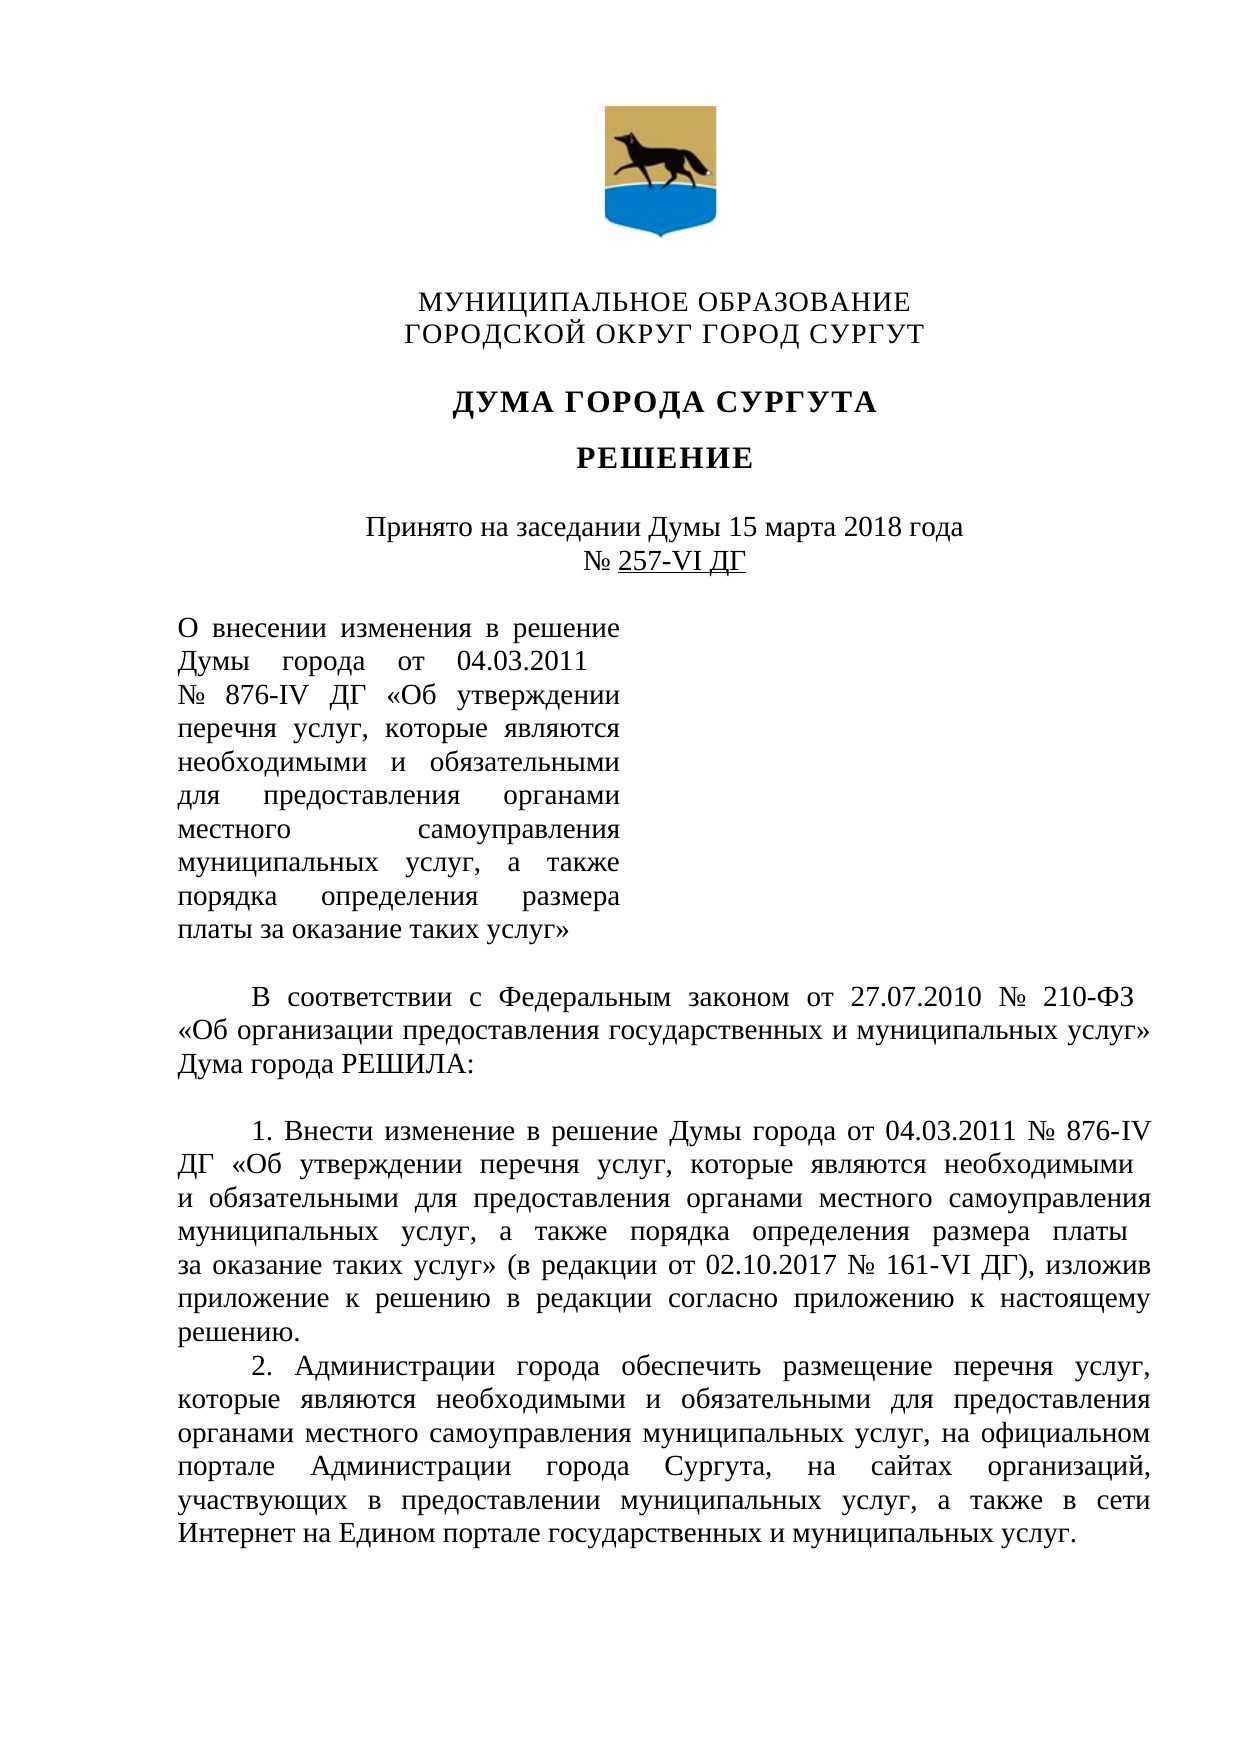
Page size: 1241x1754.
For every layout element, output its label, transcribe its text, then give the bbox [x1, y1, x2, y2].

text 1. Внести изменение в решение Думы города от 04.03.2011 № 876-IV ДГ «Об утверждении перечня услуг, которые являются необходимыми и обязательными для предоставления органами местного самоуправления муниципальных услуг, а также порядка определения размера платы за оказание таких услуг» (в редакции от 02.10.2017 № 161-VI ДГ), изложив приложение к решению в редакции согласно приложению к настоящему решению. [177, 1113, 1152, 1348]
text В соответствии с Федеральным законом от 27.07.2010 № 210-ФЗ «Об организации предоставления государственных и муниципальных услуг» Дума города РЕШИЛА: [177, 979, 1152, 1079]
text 2. Администрации города обеспечить размещение перечня услуг, которые являются необходимыми и обязательными для предоставления органами местного самоуправления муниципальных услуг, на официальном портале Администрации города Сургута, на сайтах организаций, участвующих в предоставлении муниципальных услуг, а также в сети Интернет на Едином портале государственных и муниципальных услуг. [177, 1348, 1152, 1549]
text РЕШЕНИЕ [177, 440, 1152, 476]
text ДУМА ГОРОДА СУРГУТА [177, 383, 1152, 419]
text МУНИЦИПАЛЬНОЕ ОБРАЗОВАНИЕ [177, 285, 1152, 317]
picture [604, 106, 717, 239]
text О внесении изменения в решение Думы города от 04.03.2011 № 876-IV ДГ «Об утверждении перечня услуг, которые являются необходимыми и обязательными для предоставления органами местного самоуправления муниципальных услуг, а также порядка определения размера платы за оказание таких услуг» [177, 610, 620, 945]
text № 257-VI ДГ [177, 543, 1152, 576]
text Принято на заседании Думы 15 марта 2018 года [177, 509, 1152, 543]
text ГОРОДСКОЙ ОКРУГ ГОРОД СУРГУТ [177, 317, 1152, 349]
